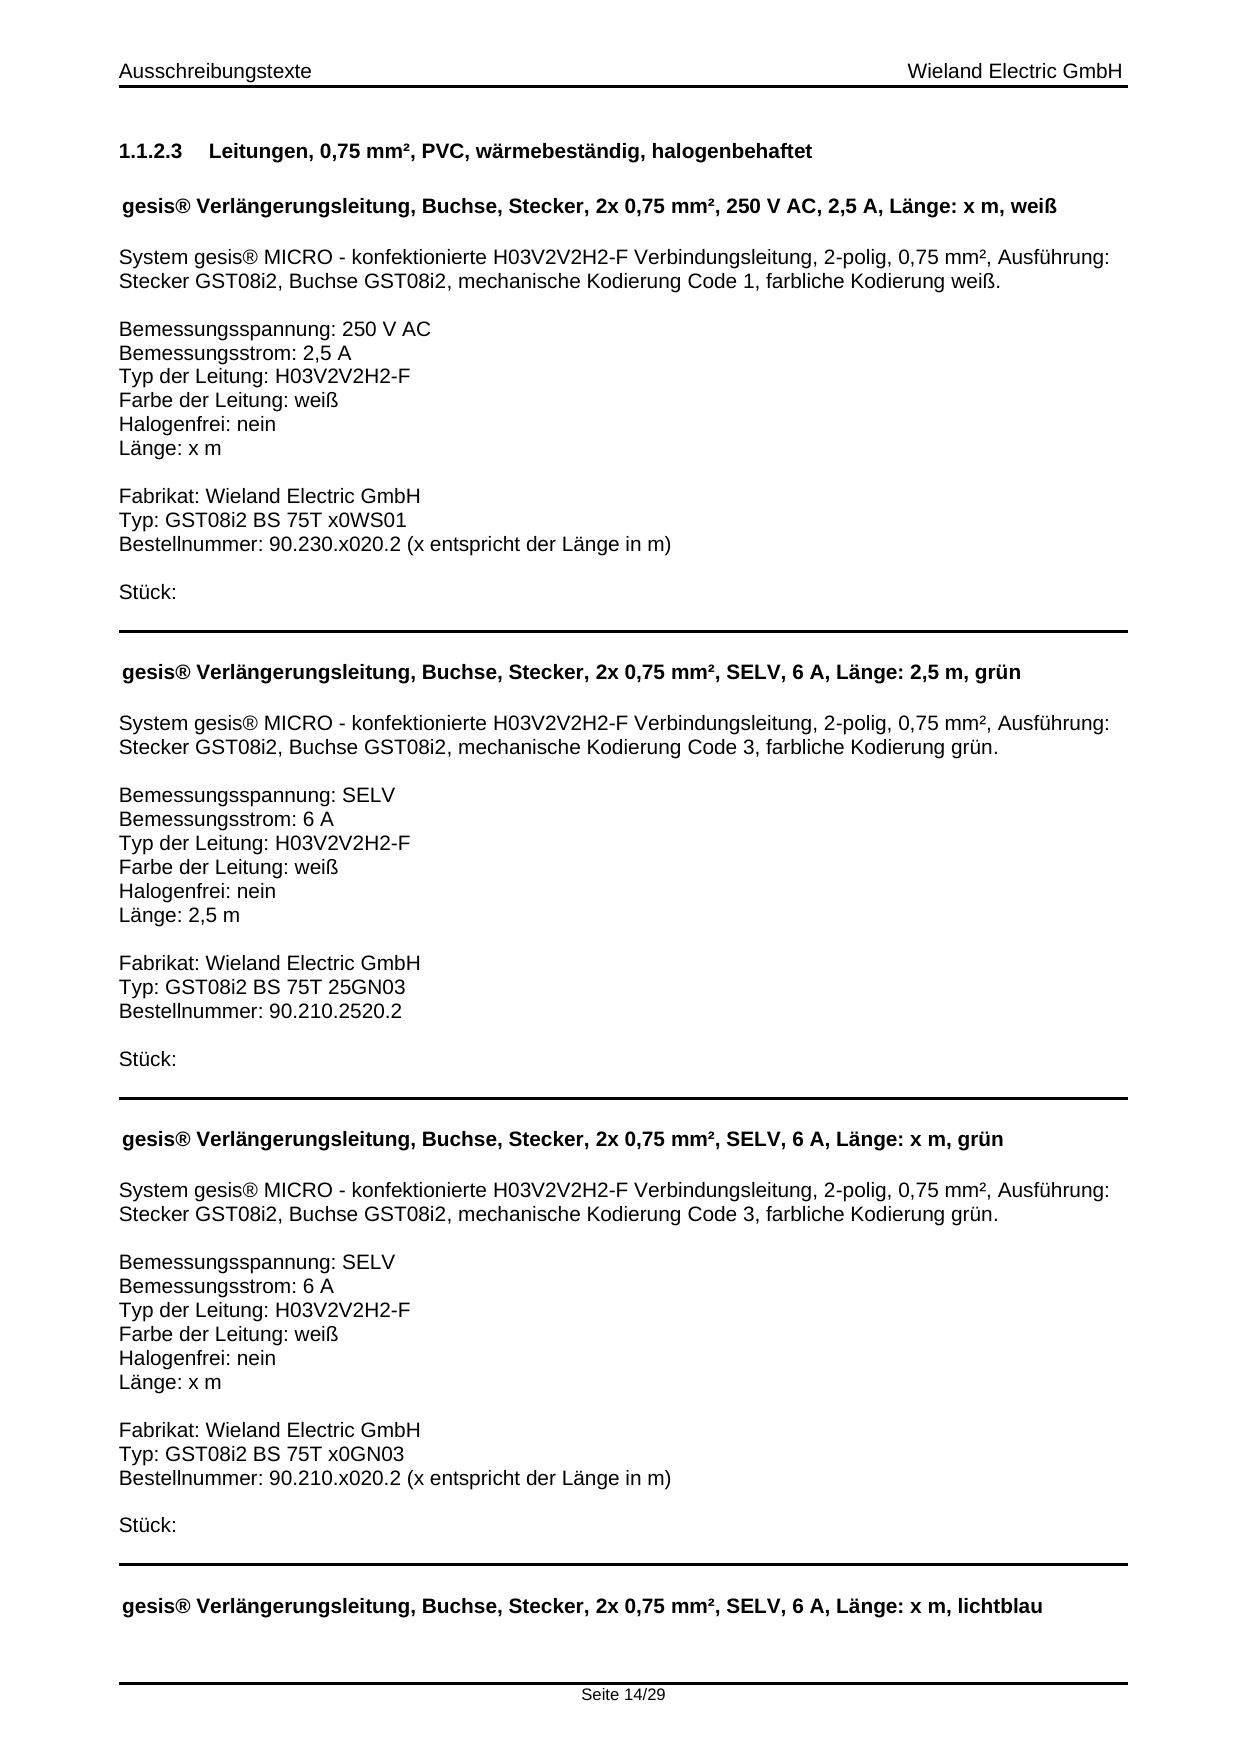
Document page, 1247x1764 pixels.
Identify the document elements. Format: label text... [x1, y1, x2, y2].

text Fabrikat: Wieland Electric GmbH [119, 951, 1128, 975]
text Halogenfrei: nein [119, 879, 1128, 903]
text Farbe der Leitung: weiß [119, 1322, 1128, 1346]
text Typ: GST08i2 BS 75T x0WS01 [119, 508, 1128, 532]
text gesis® Verlängerungsleitung, Buchse, Stecker, 2x 0,75 mm², 250 V AC, 2,5 A, Länge: x m, weiß [122, 193, 1125, 217]
text Halogenfrei: nein [119, 412, 1128, 436]
text Typ der Leitung: H03V2V2H2-F [119, 831, 1128, 855]
text Bemessungsstrom: 2,5 A [119, 340, 1128, 364]
text Fabrikat: Wieland Electric GmbH [119, 1417, 1128, 1441]
text Bestellnummer: 90.210.2520.2 Stück: [119, 999, 1128, 1071]
text Bemessungsspannung: SELV [119, 1250, 1128, 1274]
text Typ: GST08i2 BS 75T x0GN03 [119, 1441, 1128, 1465]
text Bemessungsstrom: 6 A [119, 1274, 1128, 1298]
text Farbe der Leitung: weiß [119, 855, 1128, 879]
text Fabrikat: Wieland Electric GmbH [119, 484, 1128, 508]
text System gesis® MICRO - konfektionierte H03V2V2H2-F Verbindungsleitung, 2-polig, 0,75 mm², Ausführung: Stecker GST08i2, Buchse GST08i2, mechanische Kodierung Code 1, farbliche Kodierung weiß. [119, 244, 1128, 292]
text Farbe der Leitung: weiß [119, 388, 1128, 412]
text Typ: GST08i2 BS 75T 25GN03 [119, 975, 1128, 999]
text System gesis® MICRO - konfektionierte H03V2V2H2-F Verbindungsleitung, 2-polig, 0,75 mm², Ausführung: Stecker GST08i2, Buchse GST08i2, mechanische Kodierung Code 3, farbliche Kodierung grün. [119, 1178, 1128, 1226]
text Bemessungsspannung: SELV [119, 783, 1128, 807]
text Länge: 2,5 m [119, 903, 1128, 927]
text Länge: x m [119, 1369, 1128, 1393]
text System gesis® MICRO - konfektionierte H03V2V2H2-F Verbindungsleitung, 2-polig, 0,75 mm², Ausführung: Stecker GST08i2, Buchse GST08i2, mechanische Kodierung Code 3, farbliche Kodierung grün. [119, 711, 1128, 759]
text Bestellnummer: 90.230.x020.2 (x entspricht der Länge in m) Stück: [119, 532, 1128, 604]
text gesis® Verlängerungsleitung, Buchse, Stecker, 2x 0,75 mm², SELV, 6 A, Länge: 2,5 m, grün [122, 660, 1125, 684]
text Bemessungsspannung: 250 V AC [119, 316, 1128, 340]
text Bemessungsstrom: 6 A [119, 807, 1128, 831]
text Länge: x m [119, 436, 1128, 460]
list Leitungen, 0,75 mm², PVC, wärmebeständig, halogenbehaftet [119, 139, 1125, 163]
text Typ der Leitung: H03V2V2H2-F [119, 364, 1128, 388]
text Bestellnummer: 90.210.x020.2 (x entspricht der Länge in m) Stück: [119, 1465, 1128, 1537]
text Typ der Leitung: H03V2V2H2-F [119, 1298, 1128, 1322]
text gesis® Verlängerungsleitung, Buchse, Stecker, 2x 0,75 mm², SELV, 6 A, Länge: x m, grün [122, 1127, 1125, 1151]
text gesis® Verlängerungsleitung, Buchse, Stecker, 2x 0,75 mm², SELV, 6 A, Länge: x m, lichtblau [122, 1593, 1125, 1617]
text Halogenfrei: nein [119, 1346, 1128, 1369]
